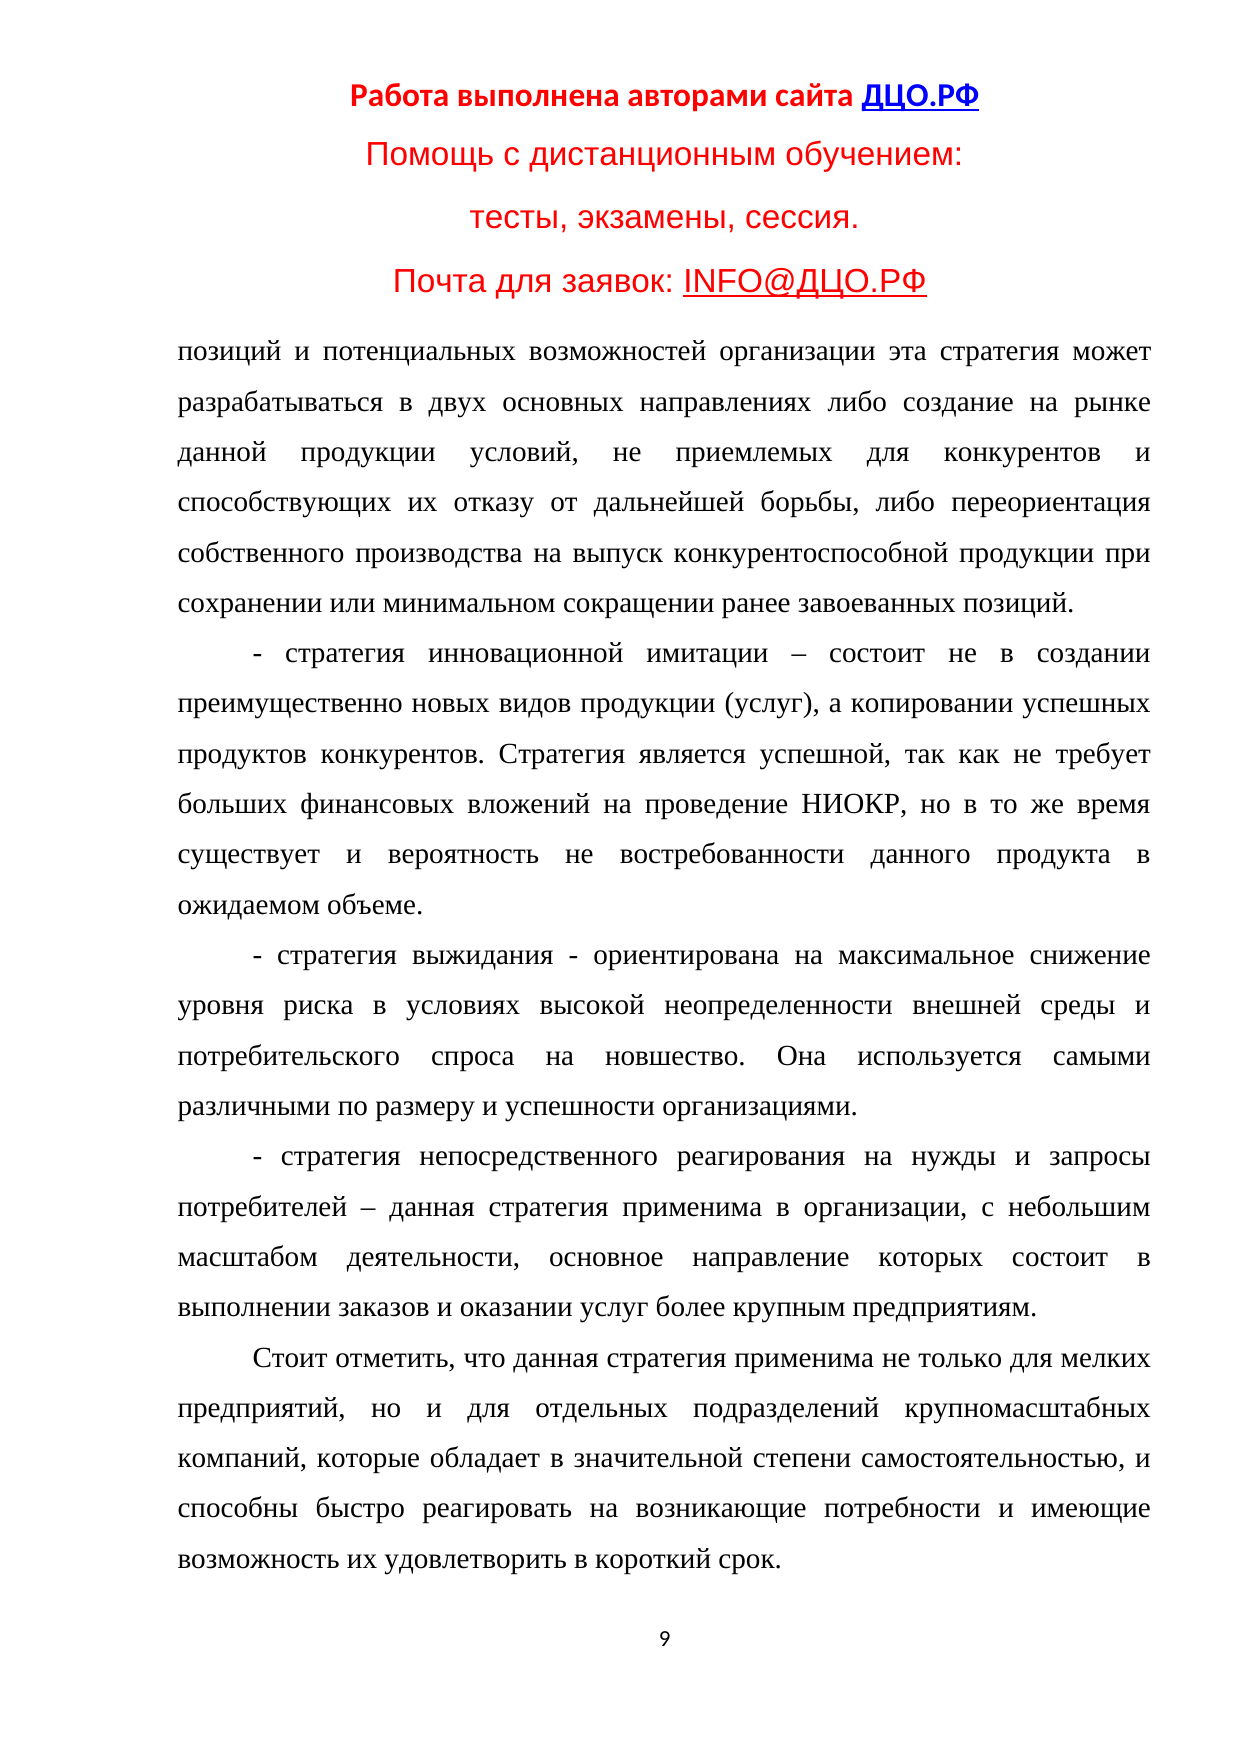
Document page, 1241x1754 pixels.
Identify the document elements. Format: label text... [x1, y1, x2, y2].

list - стратегия непосредственного реагирования на нужды и запросы потребителей – данная стратегия применима в организации, с небольшим масштабом деятельности, основное направление которых состоит в выполнении заказов и оказании услуг более крупным предприятиям. [177, 1138, 1152, 1323]
list Стоит отметить, что данная стратегия применима не только для мелких предприятий, но и для отдельных подразделений крупномасштабных компаний, которые обладает в значительной степени самостоятельностью, и способны быстро реагировать на возникающие потребности и имеющие возможность их удовлетворить в короткий срок. [177, 1340, 1152, 1574]
list - стратегия выжидания - ориентирована на максимальное снижение уровня риска в условиях высокой неопределенности внешней среды и потребительского спроса на новшество. Она используется самыми различными по размеру и успешности организациями. [177, 937, 1152, 1122]
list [177, 333, 1152, 618]
list - стратегия инновационной имитации – состоит не в создании преимущественно новых видов продукции (услуг), а копировании успешных продуктов конкурентов. Стратегия является успешной, так как не требует больших финансовых вложений на проведение НИОКР, но в то же время существует и вероятность не востребованности данного продукта в ожидаемом объеме. [177, 635, 1152, 920]
